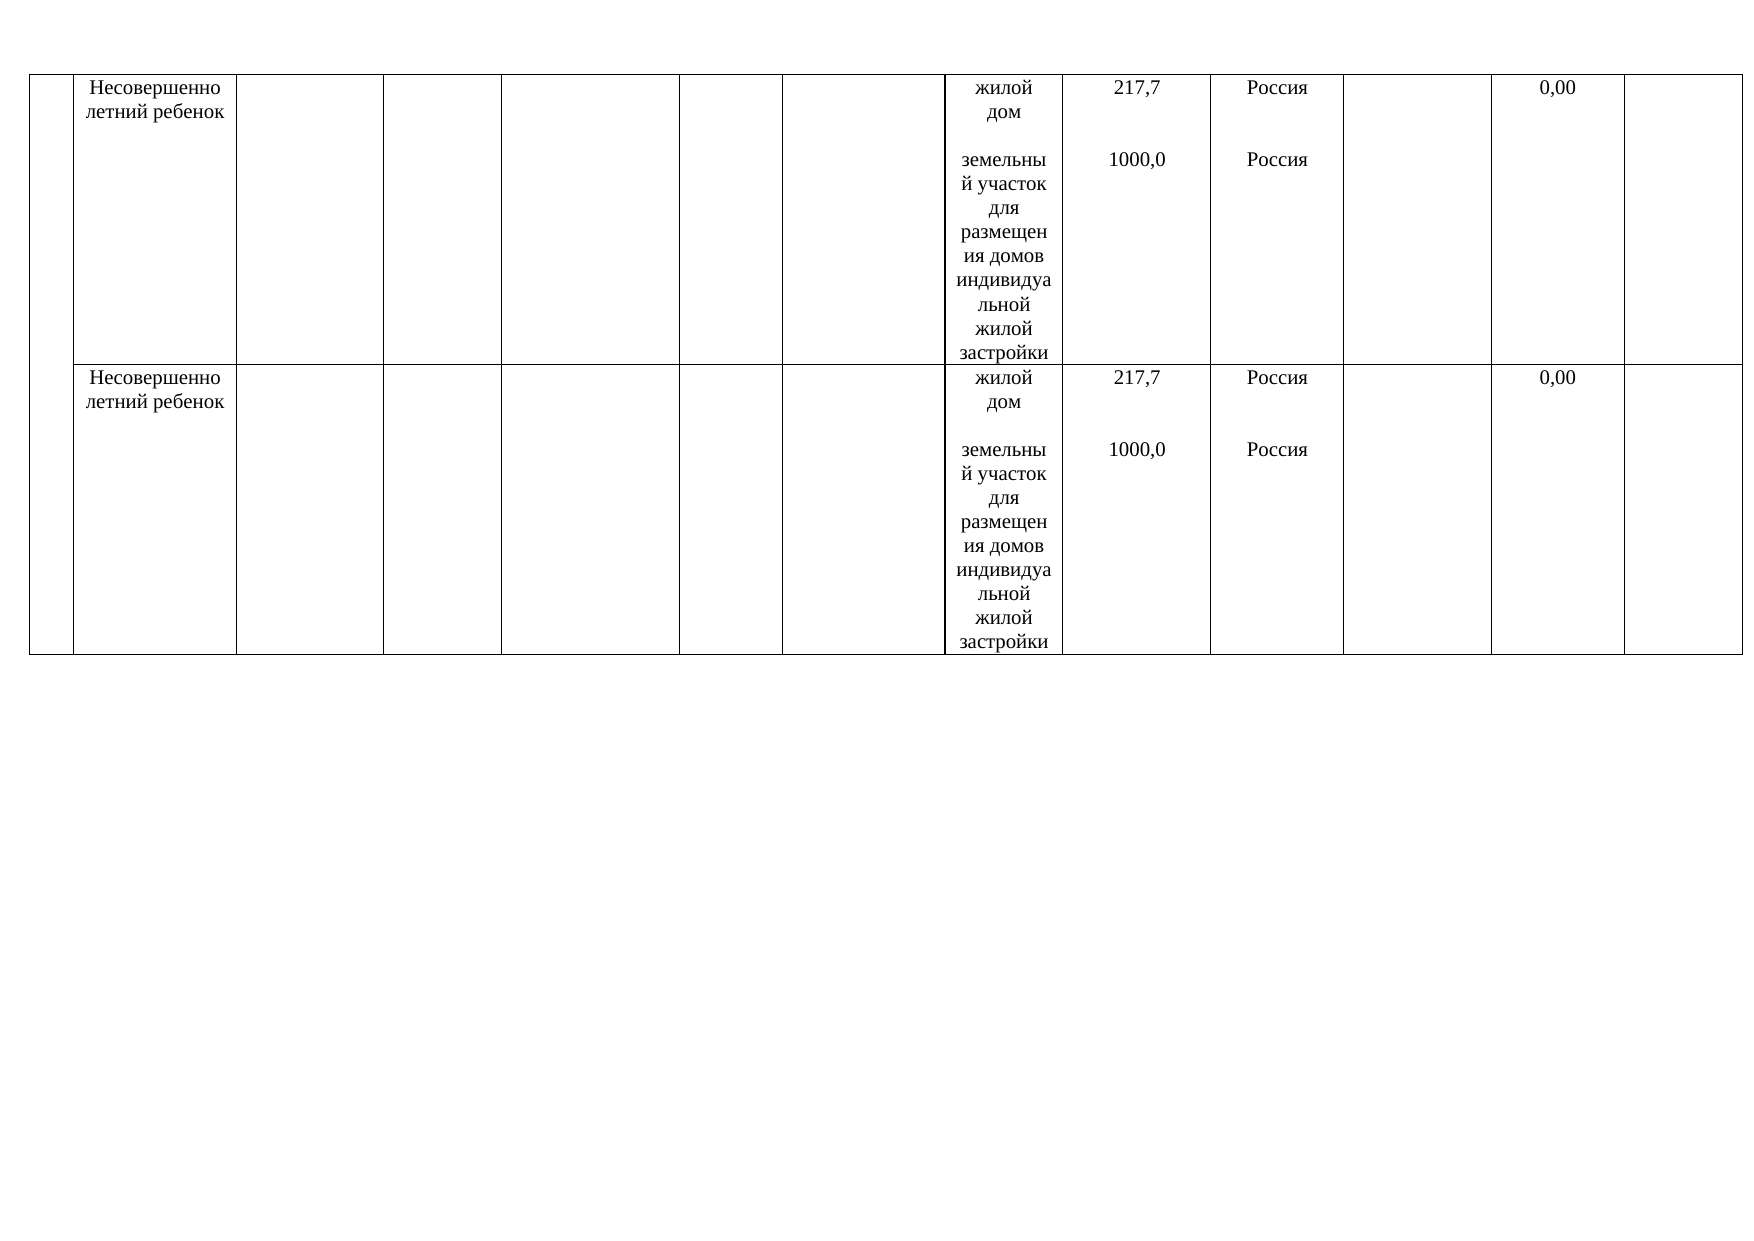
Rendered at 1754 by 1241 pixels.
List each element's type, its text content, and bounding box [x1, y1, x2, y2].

table_cell 217,7 1000,0 [1063, 365, 1210, 653]
table_cell [237, 365, 383, 653]
table_cell 0,00 [1492, 75, 1624, 364]
table_cell Несовершеннолетний ребенок [74, 75, 236, 364]
table_cell [237, 75, 383, 364]
table_cell [384, 75, 501, 364]
table_cell [680, 75, 782, 364]
table_cell [1625, 365, 1742, 653]
table_cell [384, 365, 501, 653]
table_cell 217,7 1000,0 [1063, 75, 1210, 364]
table_cell [1625, 75, 1742, 364]
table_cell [946, 75, 1062, 364]
table_cell 0,00 [1492, 365, 1624, 653]
table_cell [783, 75, 944, 364]
table_cell Россия Россия [1211, 75, 1343, 364]
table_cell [946, 365, 1062, 653]
table_cell [502, 75, 679, 364]
table_cell Россия Россия [1211, 365, 1343, 653]
table_cell [1344, 365, 1491, 653]
table_cell [680, 365, 782, 653]
table_cell [783, 365, 944, 653]
table_cell [502, 365, 679, 653]
table_cell [1344, 75, 1491, 364]
table_cell Несовершеннолетний ребенок [74, 365, 236, 653]
